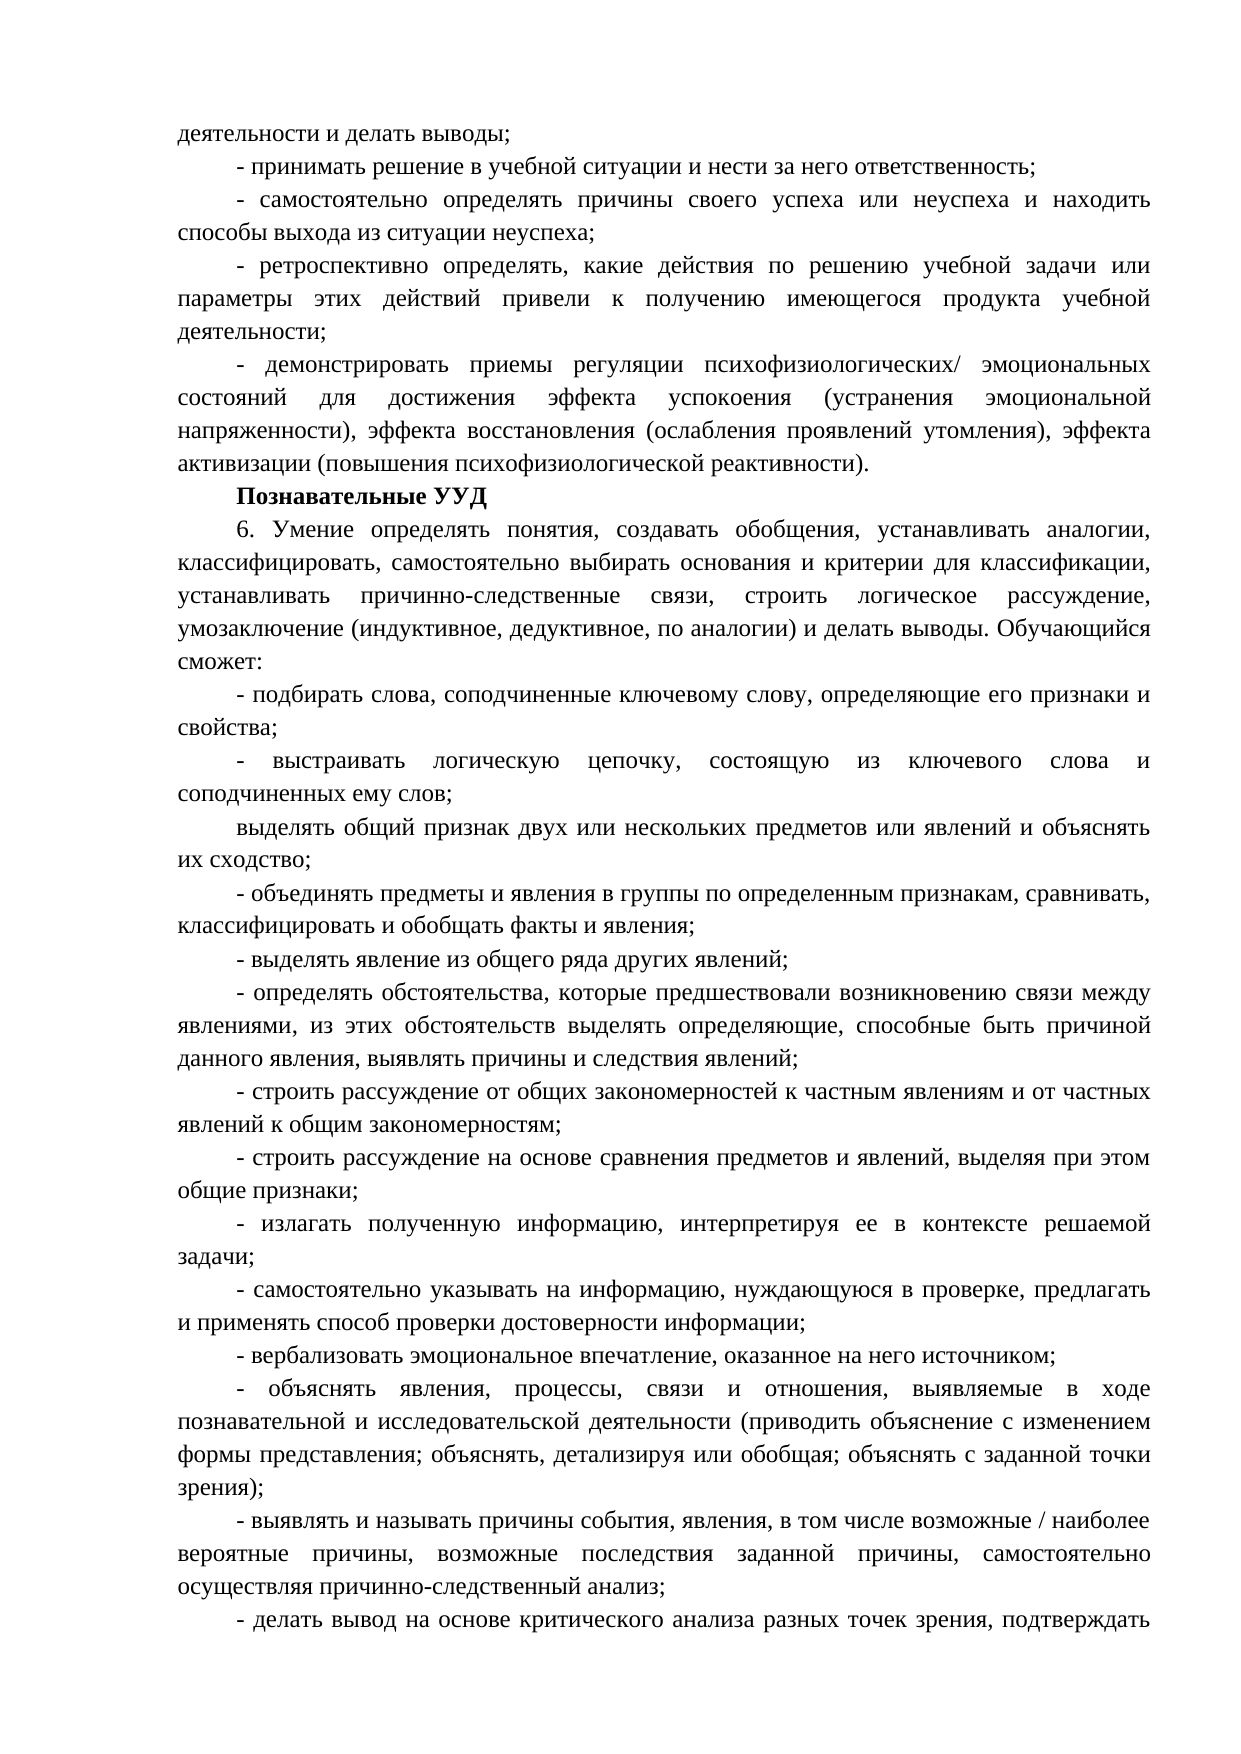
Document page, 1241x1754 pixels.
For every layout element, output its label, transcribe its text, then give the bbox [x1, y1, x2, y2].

text - выделять явление из общего ряда других явлений; [177, 944, 1152, 972]
text - самостоятельно указывать на информацию, нуждающуюся в проверке, предлагать и применять способ проверки достоверности информации; [177, 1274, 1152, 1336]
text - ретроспективно определять, какие действия по решению учебной задачи или параметры этих действий привели к получению имеющегося продукта учебной деятельности; [177, 250, 1152, 345]
text - подбирать слова, соподчиненные ключевому слову, определяющие его признаки и свойства; [177, 679, 1152, 741]
text - выстраивать логическую цепочку, состоящую из ключевого слова и соподчиненных ему слов; [177, 746, 1152, 807]
text - определять обстоятельства, которые предшествовали возникновению связи между явлениями, из этих обстоятельств выделять определяющие, способные быть причиной данного явления, выявлять причины и следствия явлений; [177, 977, 1152, 1071]
text - излагать полученную информацию, интерпретируя ее в контексте решаемой задачи; [177, 1208, 1152, 1269]
text Познавательные УУД [177, 481, 1152, 510]
text - строить рассуждение на основе сравнения предметов и явлений, выделяя при этом общие признаки; [177, 1142, 1152, 1203]
text - самостоятельно определять причины своего успеха или неуспеха и находить способы выхода из ситуации неуспеха; [177, 184, 1152, 246]
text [177, 1604, 1152, 1633]
text - принимать решение в учебной ситуации и нести за него ответственность; [177, 151, 1152, 180]
text - выявлять и называть причины события, явления, в том числе возможные / наиболее вероятные причины, возможные последствия заданной причины, самостоятельно осуществляя причинно-следственный анализ; [177, 1505, 1152, 1600]
text 6. Умение определять понятия, создавать обобщения, устанавливать аналогии, классифицировать, самостоятельно выбирать основания и критерии для классификации, устанавливать причинно-следственные связи, строить логическое рассуждение, умозаключение (индуктивное, дедуктивное, по аналогии) и делать выводы. Обучающийся сможет: [177, 514, 1152, 675]
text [177, 118, 1152, 147]
text - вербализовать эмоциональное впечатление, оказанное на него источником; [177, 1340, 1152, 1369]
text - строить рассуждение от общих закономерностей к частным явлениям и от частных явлений к общим закономерностям; [177, 1076, 1152, 1137]
text выделять общий признак двух или нескольких предметов или явлений и объяснять их сходство; [177, 812, 1152, 873]
text - объединять предметы и явления в группы по определенным признакам, сравнивать, классифицировать и обобщать факты и явления; [177, 878, 1152, 939]
text - объяснять явления, процессы, связи и отношения, выявляемые в ходе познавательной и исследовательской деятельности (приводить объяснение с изменением формы представления; объяснять, детализируя или обобщая; объяснять с заданной точки зрения); [177, 1373, 1152, 1501]
text - демонстрировать приемы регуляции психофизиологических/ эмоциональных состояний для достижения эффекта успокоения (устранения эмоциональной напряженности), эффекта восстановления (ослабления проявлений утомления), эффекта активизации (повышения психофизиологической реактивности). [177, 349, 1152, 477]
